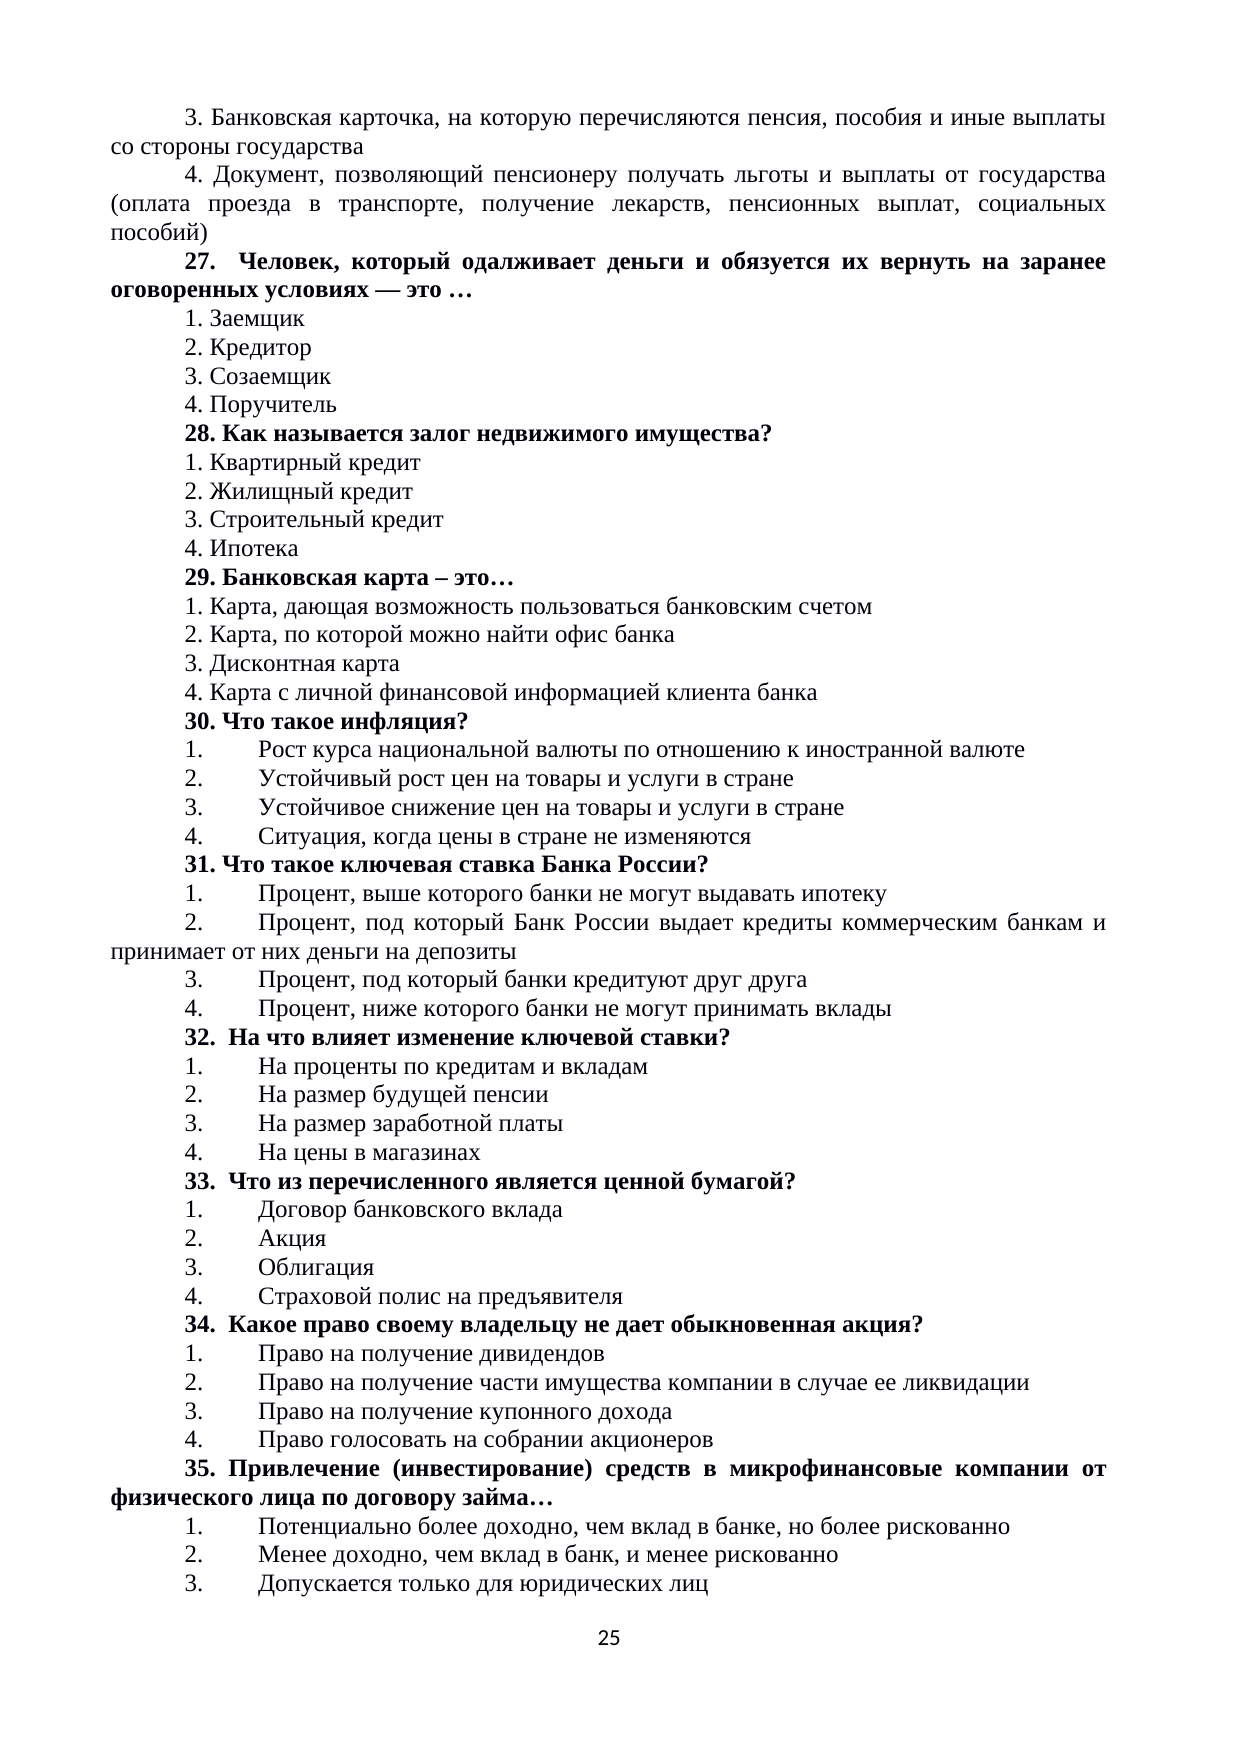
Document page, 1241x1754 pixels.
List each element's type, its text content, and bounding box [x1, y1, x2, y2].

text 4. Документ, позволяющий пенсионеру получать льготы и выплаты от государства (оплата проезда в транспорте, получение лекарств, пенсионных выплат, социальных пособий) [110, 159, 1107, 246]
list На проценты по кредитам и вкладам [110, 1051, 1107, 1079]
list Облигация [110, 1252, 1107, 1281]
text 3. Банковская карточка, на которую перечисляются пенсия, пособия и иные выплаты со стороны государства [110, 102, 1107, 159]
text 35. Привлечение (инвестирование) средств в микрофинансовые компании от физического лица по договору займа… [110, 1453, 1107, 1511]
text 27. Человек, который одалживает деньги и обязуется их вернуть на заранее оговоренных условиях — это … [110, 246, 1107, 303]
list На размер будущей пенсии [110, 1079, 1107, 1108]
text 4. Поручитель [110, 389, 1107, 418]
text 28. Как называется залог недвижимого имущества? [110, 418, 1107, 447]
list Право голосовать на собрании акционеров [110, 1424, 1107, 1453]
list Потенциально более доходно, чем вклад в банке, но более рискованно [110, 1511, 1107, 1539]
text 1. Квартирный кредит [110, 447, 1107, 476]
text 3. Дисконтная карта [110, 648, 1107, 677]
text 4. Карта с личной финансовой информацией клиента банка [110, 677, 1107, 706]
list Процент, под который Банк России выдает кредиты коммерческим банкам и принимает от них деньги на депозиты [110, 907, 1107, 964]
text 32. На что влияет изменение ключевой ставки? [110, 1022, 1107, 1051]
text 31. Что такое ключевая ставка Банка России? [110, 849, 1107, 878]
text 29. Банковская карта – это… [110, 562, 1107, 591]
list Допускается только для юридических лиц [110, 1568, 1107, 1597]
text 34. Какое право своему владельцу не дает обыкновенная акция? [110, 1309, 1107, 1338]
list Менее доходно, чем вклад в банк, и менее рискованно [110, 1539, 1107, 1568]
list Право на получение купонного дохода [110, 1396, 1107, 1424]
list Право на получение части имущества компании в случае ее ликвидации [110, 1367, 1107, 1396]
text 1. Заемщик [110, 303, 1107, 332]
list Процент, выше которого банки не могут выдавать ипотеку [110, 878, 1107, 907]
list Процент, ниже которого банки не могут принимать вклады [110, 993, 1107, 1022]
list На цены в магазинах [110, 1137, 1107, 1166]
list Устойчивое снижение цен на товары и услуги в стране [110, 792, 1107, 821]
text 3. Строительный кредит [110, 504, 1107, 533]
text 2. Жилищный кредит [110, 476, 1107, 504]
list Договор банковского вклада [110, 1194, 1107, 1223]
list На размер заработной платы [110, 1108, 1107, 1137]
list Процент, под который банки кредитуют друг друга [110, 964, 1107, 993]
list Страховой полис на предъявителя [110, 1281, 1107, 1309]
list Устойчивый рост цен на товары и услуги в стране [110, 763, 1107, 792]
text 1. Карта, дающая возможность пользоваться банковским счетом [110, 591, 1107, 619]
text 2. Карта, по которой можно найти офис банка [110, 619, 1107, 648]
list Право на получение дивидендов [110, 1338, 1107, 1367]
text 4. Ипотека [110, 533, 1107, 562]
text 30. Что такое инфляция? [110, 706, 1107, 734]
list Акция [110, 1223, 1107, 1252]
list Ситуация, когда цены в стране не изменяются [110, 821, 1107, 849]
list Рост курса национальной валюты по отношению к иностранной валюте [110, 734, 1107, 763]
text 3. Созаемщик [110, 361, 1107, 389]
text 33. Что из перечисленного является ценной бумагой? [110, 1166, 1107, 1194]
text 2. Кредитор [110, 332, 1107, 361]
